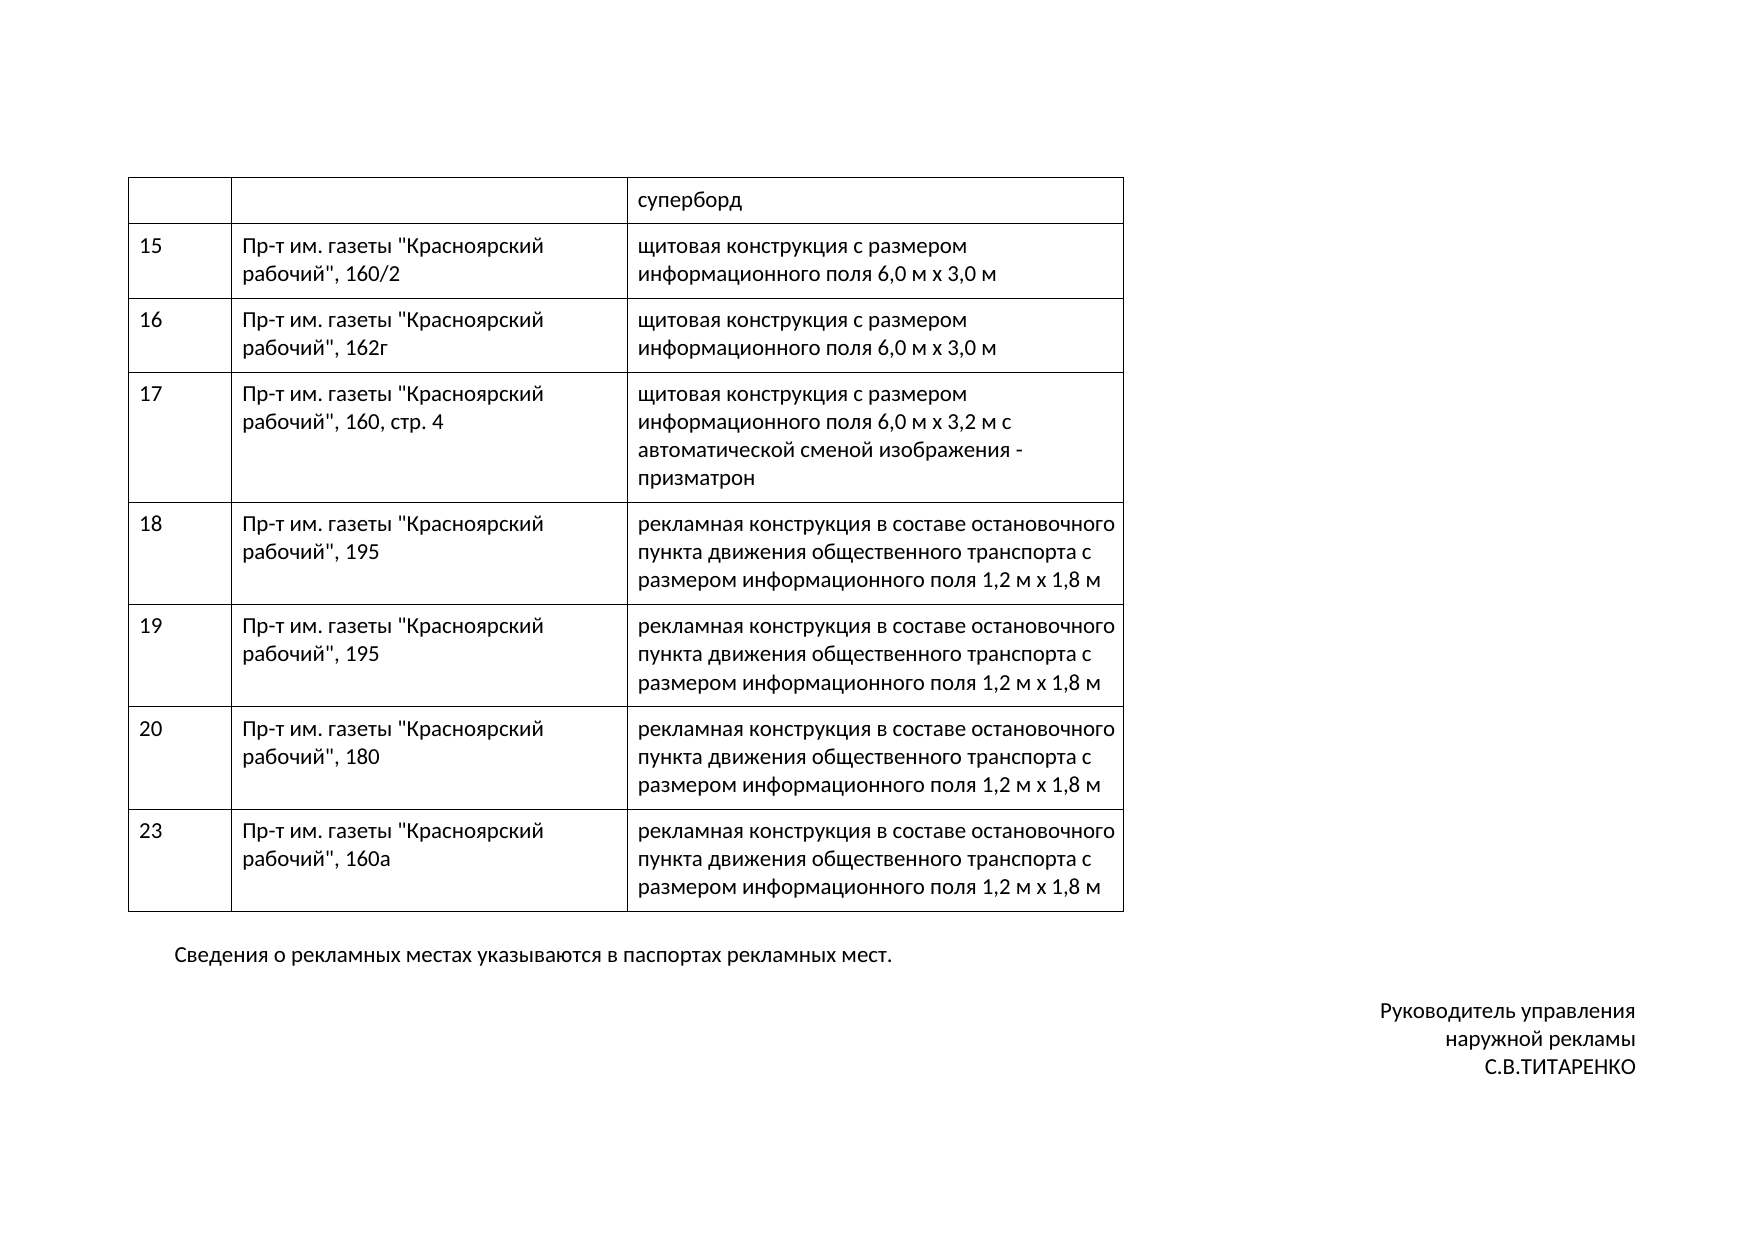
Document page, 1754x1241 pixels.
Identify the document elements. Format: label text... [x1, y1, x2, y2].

table_cell Пр-т им. газеты "Красноярский рабочий", 160а [232, 810, 627, 911]
table_cell рекламная конструкция в составе остановочного пункта движения общественного транспорта с размером информационного поля 1,2 м x 1,8 м [628, 810, 1123, 911]
table_cell рекламная конструкция в составе остановочного пункта движения общественного транспорта с размером информационного поля 1,2 м x 1,8 м [628, 503, 1123, 604]
table_cell 23 [129, 810, 231, 911]
table_cell 17 [129, 373, 231, 502]
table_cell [232, 178, 627, 223]
table_cell Пр-т им. газеты "Красноярский рабочий", 195 [232, 503, 627, 604]
table_cell Пр-т им. газеты "Красноярский рабочий", 160/2 [232, 224, 627, 297]
table_cell 20 [129, 707, 231, 808]
table_cell щитовая конструкция с размером информационного поля 6,0 м x 3,0 м [628, 299, 1123, 372]
table_cell рекламная конструкция в составе остановочного пункта движения общественного транспорта с размером информационного поля 1,2 м x 1,8 м [628, 707, 1123, 808]
text Руководитель управления [118, 996, 1636, 1024]
table_cell рекламная конструкция в составе остановочного пункта движения общественного транспорта с размером информационного поля 1,2 м x 1,8 м [628, 605, 1123, 706]
table_cell Пр-т им. газеты "Красноярский рабочий", 160, стр. 4 [232, 373, 627, 502]
table_cell Пр-т им. газеты "Красноярский рабочий", 195 [232, 605, 627, 706]
text С.В.ТИТАРЕНКО [118, 1052, 1636, 1080]
table_cell 18 [129, 503, 231, 604]
table_cell Пр-т им. газеты "Красноярский рабочий", 180 [232, 707, 627, 808]
text наружной рекламы [118, 1024, 1636, 1052]
table_cell щитовая конструкция с размером информационного поля 6,0 м x 3,2 м с автоматической сменой изображения - призматрон [628, 373, 1123, 502]
text Сведения о рекламных местах указываются в паспортах рекламных мест. [118, 940, 1636, 968]
table_cell Пр-т им. газеты "Красноярский рабочий", 162г [232, 299, 627, 372]
table_cell 19 [129, 605, 231, 706]
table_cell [628, 178, 1123, 223]
table_cell 16 [129, 299, 231, 372]
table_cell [628, 224, 1123, 297]
table_cell 15 [129, 224, 231, 297]
table_cell 14 [129, 178, 231, 223]
